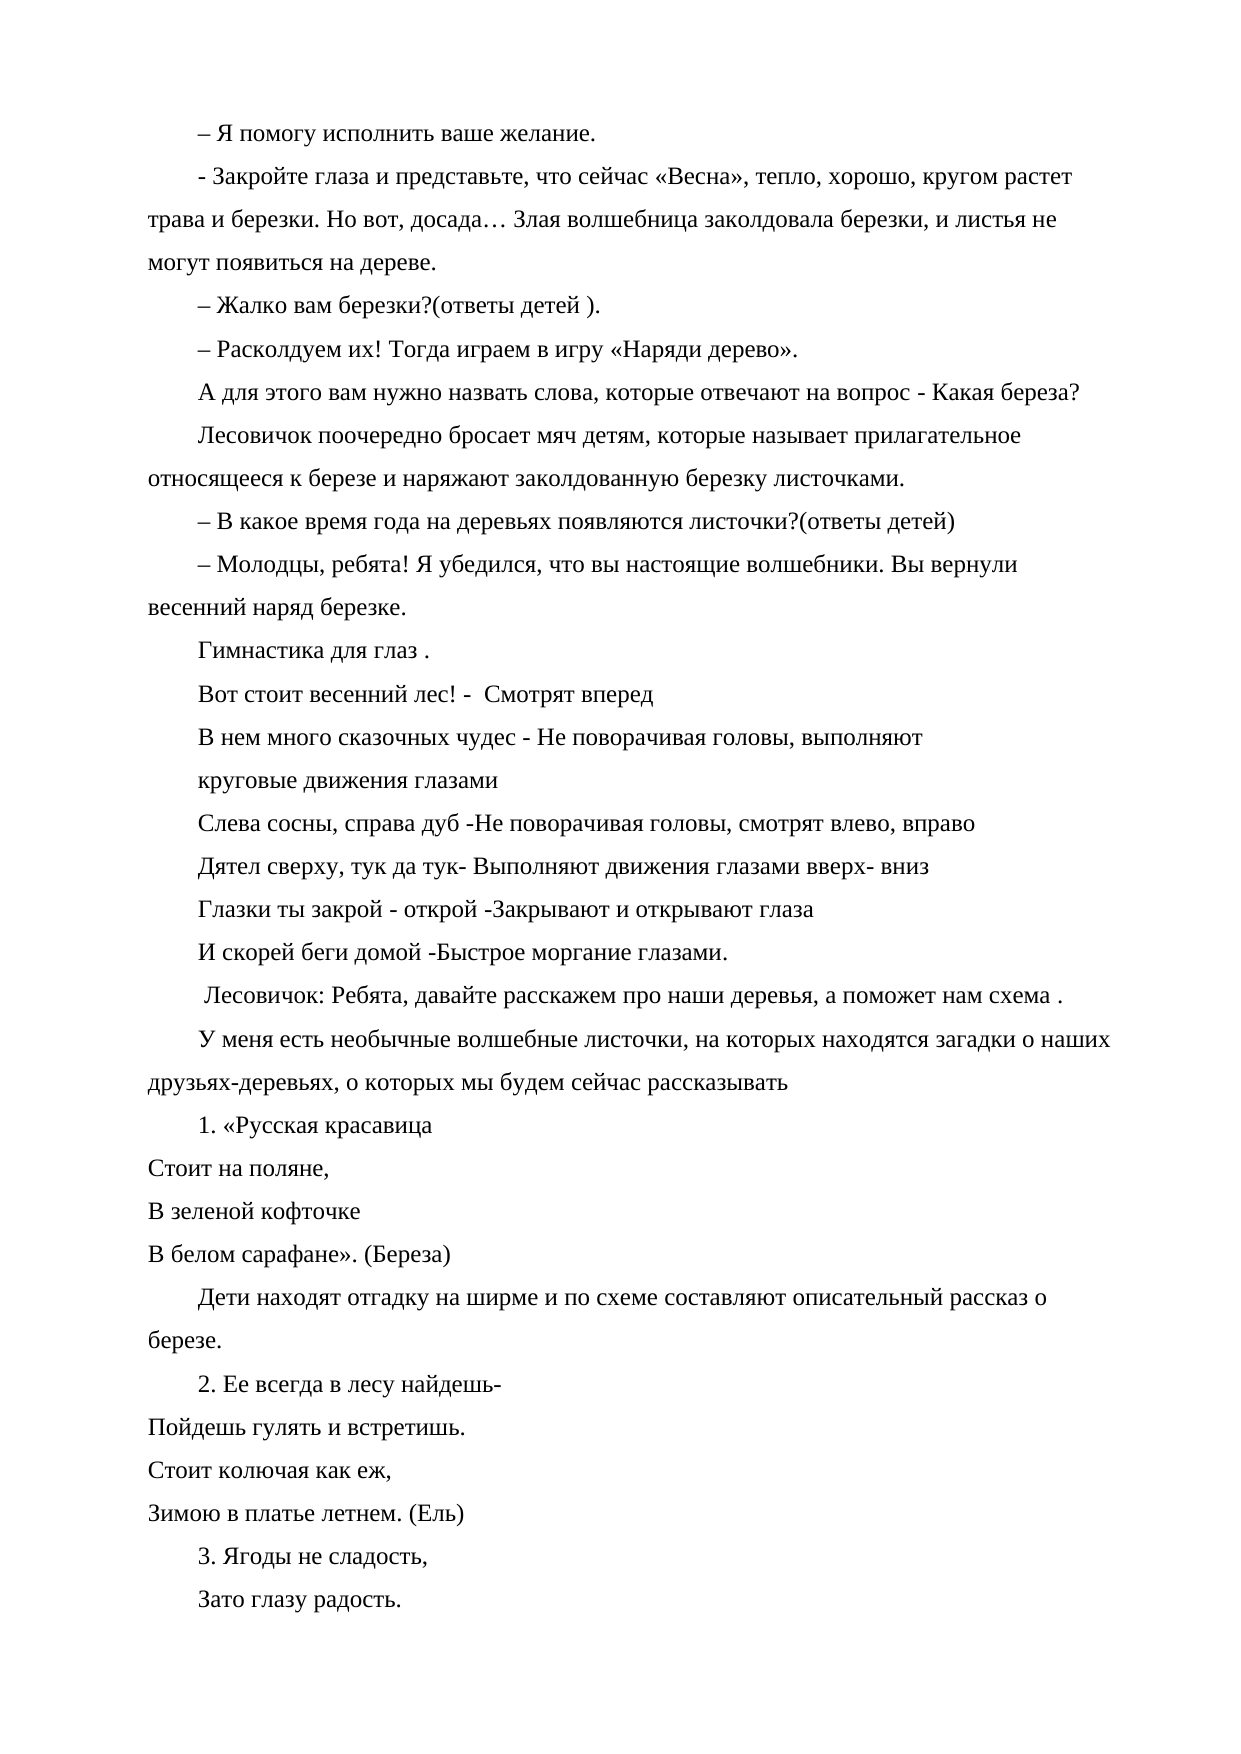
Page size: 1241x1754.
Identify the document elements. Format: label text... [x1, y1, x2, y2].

text – Я помогу исполнить ваше желание. [148, 118, 1122, 147]
text Лесовичок: Ребята, давайте расскажем про наши деревья, а поможет нам схема . [148, 981, 1122, 1009]
text 1. «Русская красавица Стоит на поляне, В зеленой кофточке В белом сарафане». (Береза) [148, 1110, 1122, 1268]
text Дятел сверху, тук да тук- Выполняют движения глазами вверх- вниз [148, 851, 1122, 880]
text - Закройте глаза и представьте, что сейчас «Весна», тепло, хорошо, кругом растет трава и березки. Но вот, досада… Злая волшебница заколдовала березки, и листья не могут появиться на дереве. [148, 161, 1122, 276]
text У меня есть необычные волшебные листочки, на которых находятся загадки о наших друзьях-деревьях, о которых мы будем сейчас рассказывать [148, 1024, 1122, 1096]
text Гимнастика для глаз . [148, 636, 1122, 664]
text – В какое время года на деревьях появляются листочки?(ответы детей) [148, 506, 1122, 535]
text Вот стоит весенний лес! - Смотрят вперед [148, 679, 1122, 707]
text Слева сосны, справа дуб -Не поворачивая головы, смотрят влево, вправо [148, 808, 1122, 837]
text 2. Ее всегда в лесу найдешь- Пойдешь гулять и встретишь. Стоит колючая как еж, Зимою в платье летнем. (Ель) [148, 1369, 1122, 1527]
text круговые движения глазами [148, 765, 1122, 794]
text А для этого вам нужно назвать слова, которые отвечают на вопрос - Какая береза? [148, 377, 1122, 406]
text Дети находят отгадку на ширме и по схеме составляют описательный рассказ о березе. [148, 1282, 1122, 1354]
text Лесовичок поочередно бросает мяч детям, которые называет прилагательное относящееся к березе и наряжают заколдованную березку листочками. [148, 420, 1122, 492]
text – Жалко вам березки?(ответы детей ). [148, 291, 1122, 319]
text – Расколдуем их! Тогда играем в игру «Наряди дерево». [148, 334, 1122, 362]
text 3. Ягоды не сладость, [148, 1541, 1122, 1570]
text В нем много сказочных чудес - Не поворачивая головы, выполняют [148, 722, 1122, 751]
text – Молодцы, ребята! Я убедился, что вы настоящие волшебники. Вы вернули весенний наряд березке. [148, 549, 1122, 621]
text Глазки ты закрой - открой -Закрывают и открывают глаза [148, 894, 1122, 923]
text Зато глазу радость. [148, 1584, 1122, 1613]
text И скорей беги домой -Быстрое моргание глазами. [148, 937, 1122, 966]
